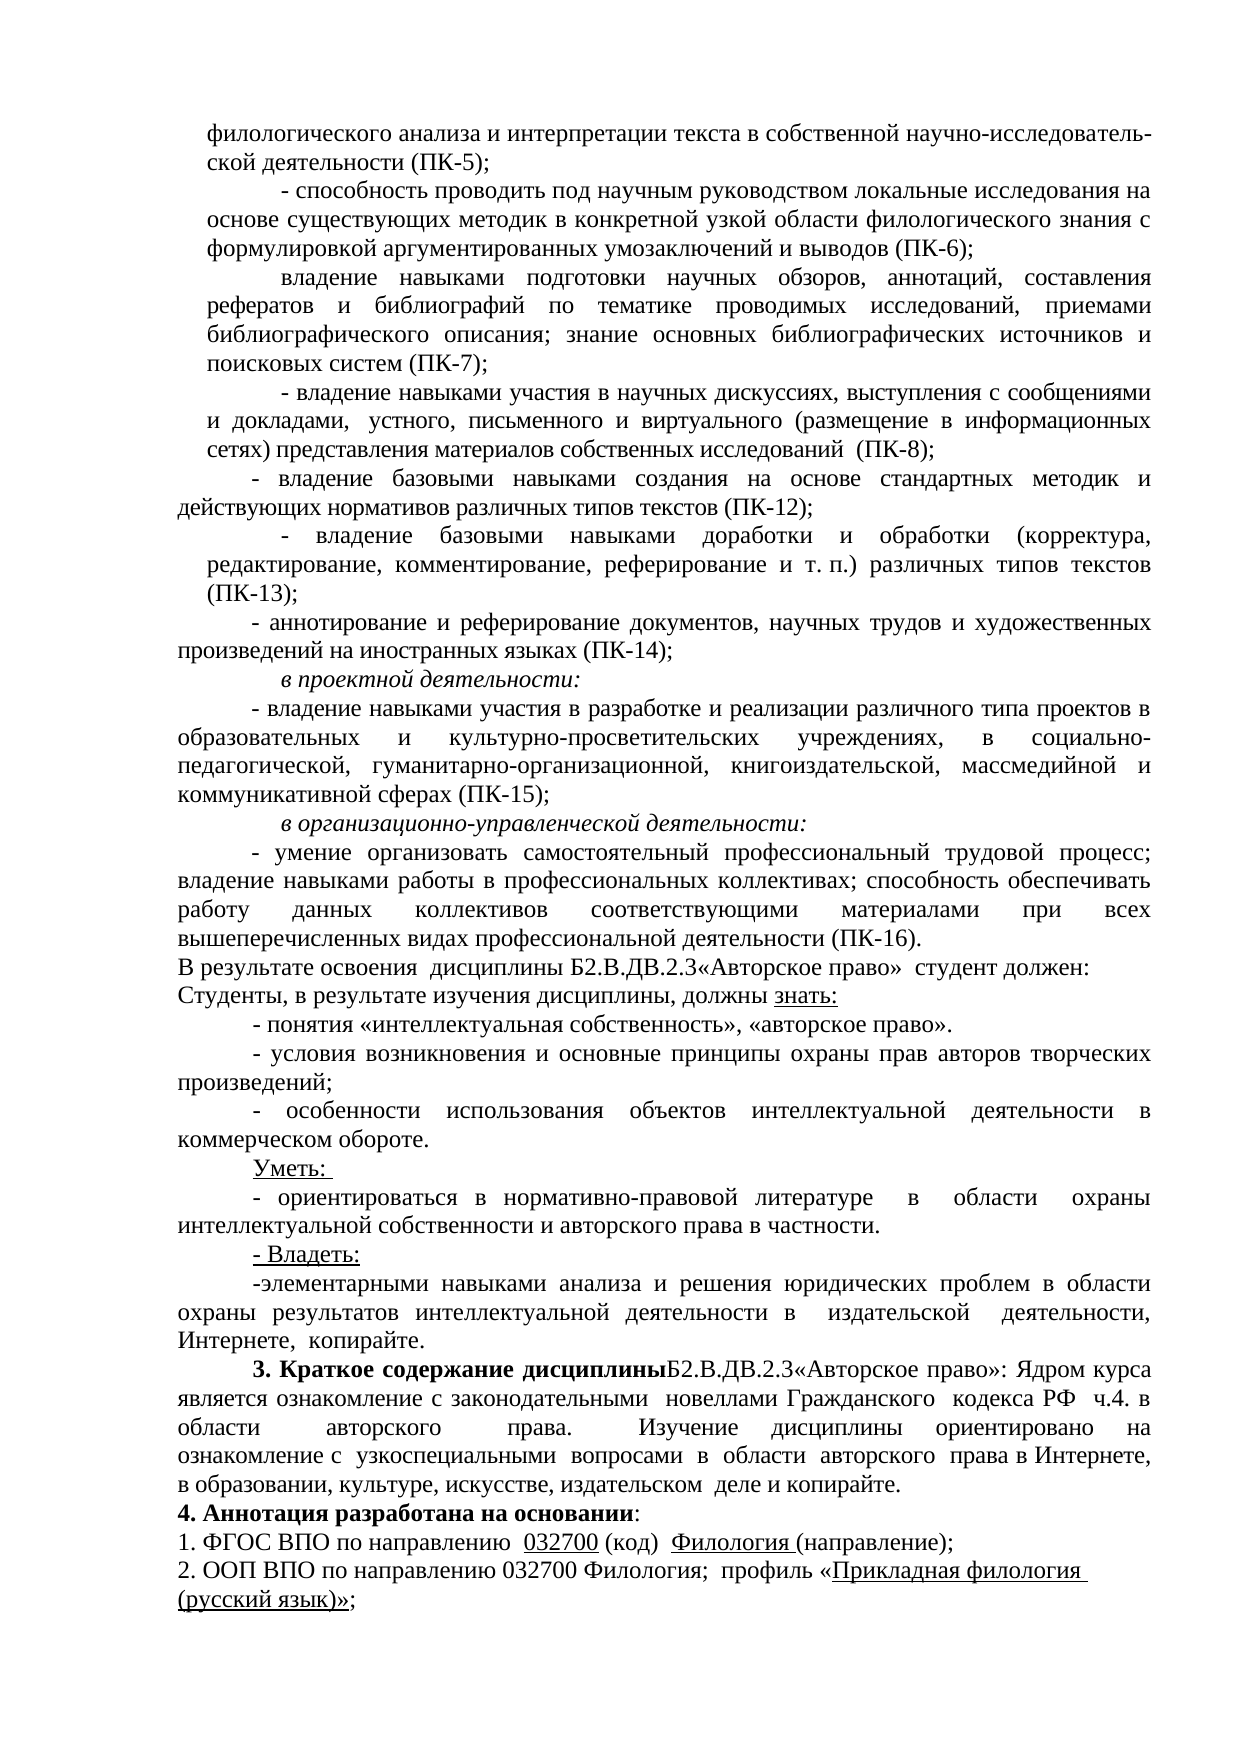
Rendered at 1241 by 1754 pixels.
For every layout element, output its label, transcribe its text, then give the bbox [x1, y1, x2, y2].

text в организационно-управленческой деятельности: [207, 808, 1152, 837]
text -элементарными навыками анализа и решения юридических проблем в области охраны результатов интеллектуальной деятельности в издательской деятельности, Интернете, копирайте. [177, 1268, 1152, 1354]
text - условия возникновения и основные принципы охраны прав авторов творческих произведений; [177, 1038, 1152, 1096]
text - владение базовыми навыками создания на основе стандартных методик и действующих нормативов различных типов текстов (ПК-12); [177, 463, 1152, 521]
text Студенты, в результате изучения дисциплины, должны знать: [177, 981, 1152, 1009]
text 3. Краткое содержание дисциплиныБ2.В.ДВ.2.3«Авторское право»: Ядром курса является ознакомление с законодательными новеллами Гражданского кодекса РФ ч.4. в области авторского права. Изучение дисциплины ориентировано на ознакомление с узкоспециальными вопросами в области авторского права в Интернете, в образовании, культуре, искусстве, издательском деле и копирайте. [177, 1354, 1152, 1498]
text - понятия «интеллектуальная собственность», «авторское право». [177, 1009, 1152, 1038]
text - владение навыками участия в разработке и реализации различного типа проектов в образовательных и культурно-просветительских учреждениях, в социально-педагогической, гуманитарно-организационной, книгоиздательской, массмедийной и коммуникативной сферах (ПК-15); [177, 693, 1152, 808]
text 1. ФГОС ВПО по направлению 032700 (код) Филология (направление); [177, 1527, 1152, 1556]
text - умение организовать самостоятельный профессиональный трудовой процесс; владение навыками работы в профессиональных коллективах; способность обеспечивать работу данных коллективов соответствующими материалами при всех вышеперечисленных видах профессиональной деятельности (ПК-16). [177, 837, 1152, 952]
text - аннотирование и реферирование документов, научных трудов и художественных произведений на иностранных языках (ПК-14); [177, 607, 1152, 664]
text - владение навыками участия в научных дискуссиях, выступления с сообщениями и докладами, устного, письменного и виртуального (размещение в информационных сетях) представления материалов собственных исследований (ПК-8); [207, 377, 1152, 463]
text - Владеть: [177, 1239, 1152, 1268]
text 4. Аннотация разработана на основании: [177, 1498, 1152, 1527]
text 2. ООП ВПО по направлению 032700 Филология; профиль «Прикладная филология (русский язык)»; [177, 1556, 1152, 1613]
text в проектной деятельности: [207, 664, 1152, 693]
text - владение базовыми навыками доработки и обработки (корректура, редактирование, комментирование, реферирование и т. п.) различных типов текстов (ПК-13); [207, 521, 1152, 607]
text владение навыками подготовки научных обзоров, аннотаций, составления рефератов и библиографий по тематике проводимых исследований, приемами библиографического описания; знание основных библиографических источников и поисковых систем (ПК-7); [207, 262, 1152, 377]
text Уметь: [177, 1153, 1152, 1182]
text - способность проводить под научным руководством локальные исследования на основе существующих методик в конкретной узкой области филологического знания с формулировкой аргументированных умозаключений и выводов (ПК-6); [207, 176, 1152, 262]
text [207, 118, 1152, 176]
text В результате освоения дисциплины Б2.В.ДВ.2.3«Авторское право» студент должен: [177, 952, 1152, 981]
text - особенности использования объектов интеллектуальной деятельности в коммерческом обороте. [177, 1096, 1152, 1153]
text - ориентироваться в нормативно-правовой литературе в области охраны интеллектуальной собственности и авторского права в частности. [177, 1182, 1152, 1239]
